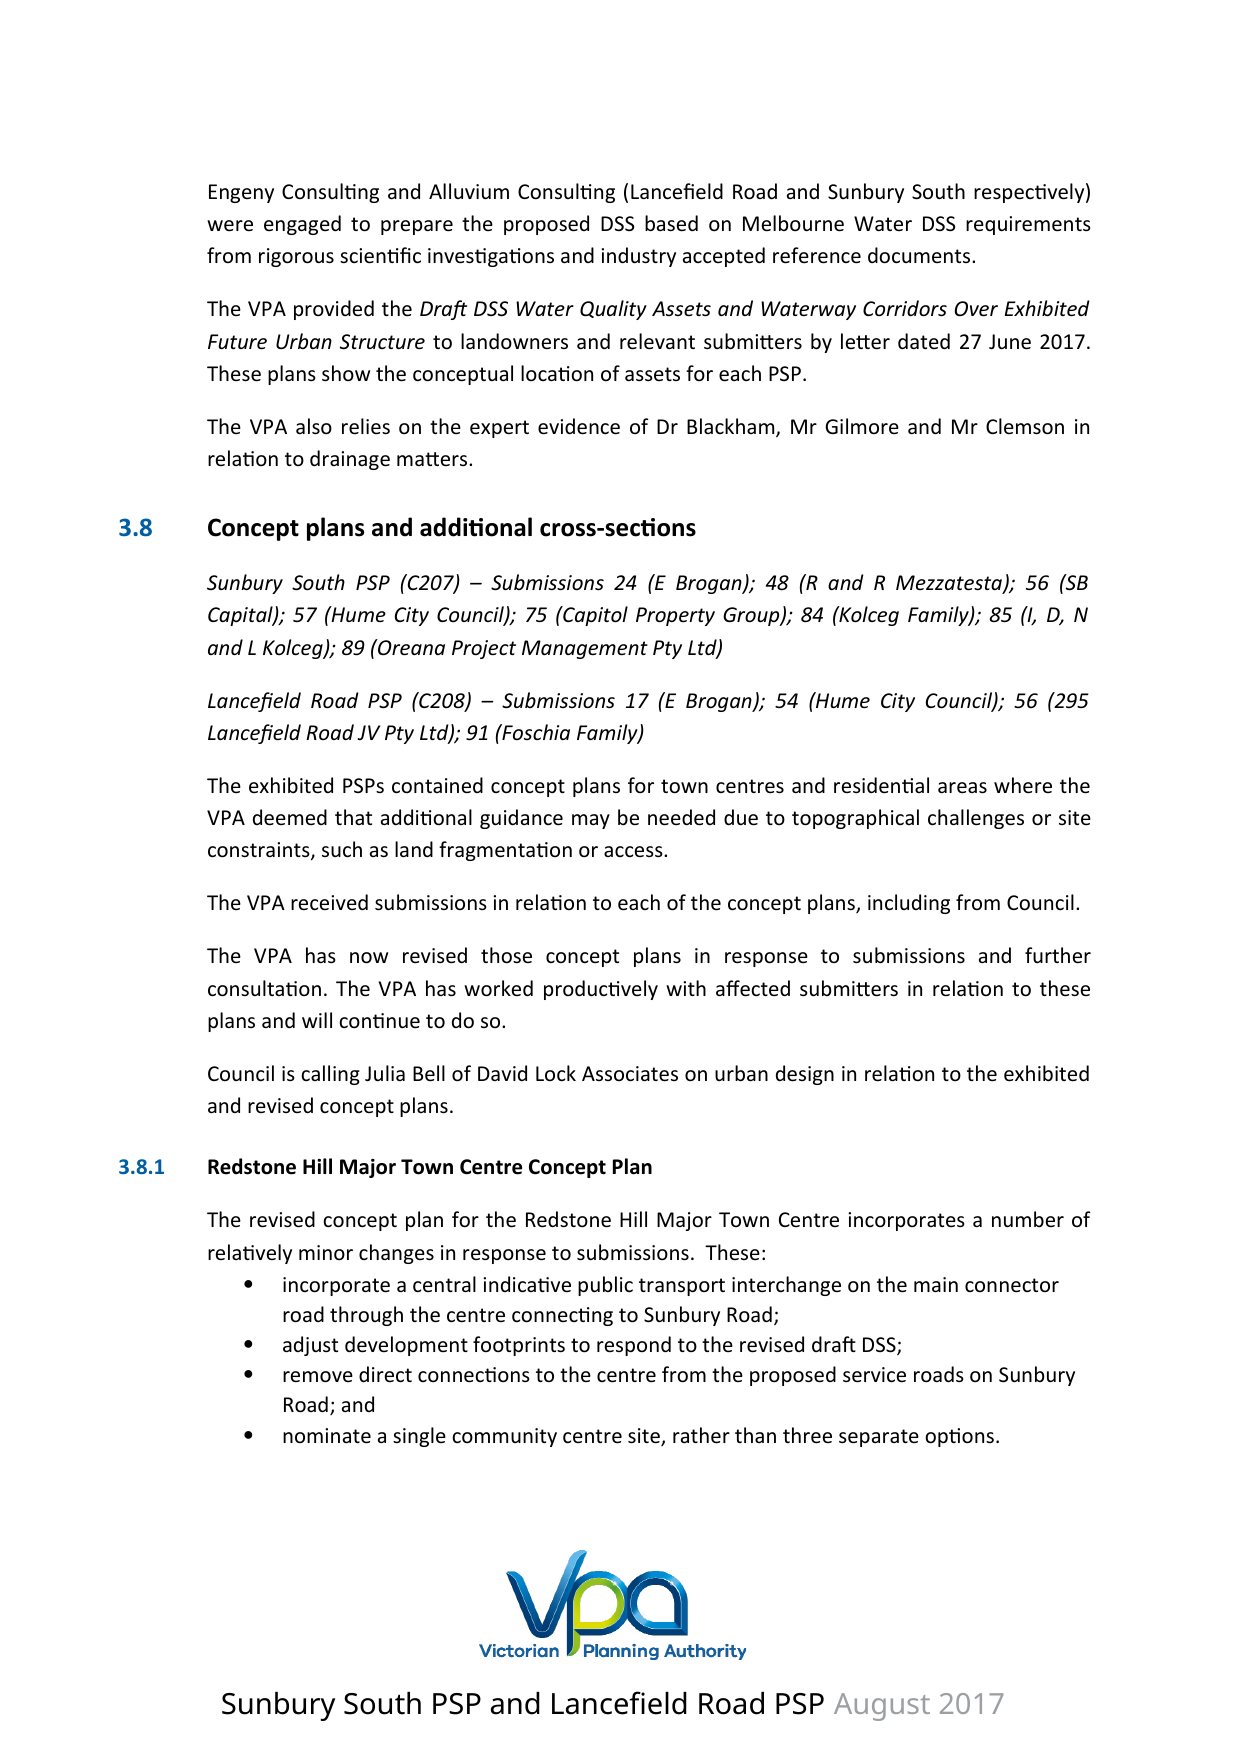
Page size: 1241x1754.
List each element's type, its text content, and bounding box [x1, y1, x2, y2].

text The VPA provided the Draft DSS Water Quality Assets and Waterway Corridors Over Exhibited Future Urban Structure to landowners and relevant submitters by letter dated 27 June 2017. These plans show the conceptual location of assets for each PSP. [207, 294, 1092, 387]
list nominate a single community centre site, rather than three separate options. [244, 1421, 1092, 1449]
text The revised concept plan for the Redstone Hill Major Town Centre incorporates a number of relatively minor changes in response to submissions. These: [207, 1205, 1092, 1266]
text Sunbury South PSP (C207) – Submissions 24 (E Brogan); 48 (R and R Mezzatesta); 56 (SB Capital); 57 (Hume City Council); 75 (Capitol Property Group); 84 (Kolceg Family); 85 (I, D, N and L Kolceg); 89 (Oreana Project Management Pty Ltd) [207, 568, 1092, 661]
list adjust development footprints to respond to the revised draft DSS; [244, 1330, 1092, 1358]
text The exhibited PSPs contained concept plans for town centres and residential areas where the VPA deemed that additional guidance may be needed due to topographical challenges or site constraints, such as land fragmentation or access. [207, 771, 1092, 863]
subtitle Redstone Hill Major Town Centre Concept Plan [118, 1152, 1092, 1180]
text The VPA has now revised those concept plans in response to submissions and further consultation. The VPA has worked productively with affected submitters in relation to these plans and will continue to do so. [207, 941, 1092, 1034]
text The VPA also relies on the expert evidence of Dr Blackham, Mr Gilmore and Mr Clemson in relation to drainage matters. [207, 412, 1092, 472]
list remove direct connections to the centre from the proposed service roads on Sunbury Road; and [244, 1360, 1092, 1419]
subtitle Concept plans and additional cross-sections [118, 510, 1092, 543]
text Engeny Consulting and Alluvium Consulting (Lancefield Road and Sunbury South respectively) were engaged to prepare the proposed DSS based on Melbourne Water DSS requirements from rigorous scientific investigations and industry accepted reference documents. [207, 177, 1092, 269]
text Lancefield Road PSP (C208) – Submissions 17 (E Brogan); 54 (Hume City Council); 56 (295 Lancefield Road JV Pty Ltd); 91 (Foschia Family) [207, 686, 1092, 746]
picture [479, 1550, 747, 1660]
list incorporate a central indicative public transport interchange on the main connector road through the centre connecting to Sunbury Road; [244, 1270, 1092, 1328]
text Council is calling Julia Bell of David Lock Associates on urban design in relation to the exhibited and revised concept plans. [207, 1059, 1092, 1119]
text The VPA received submissions in relation to each of the concept plans, including from Council. [207, 888, 1092, 916]
